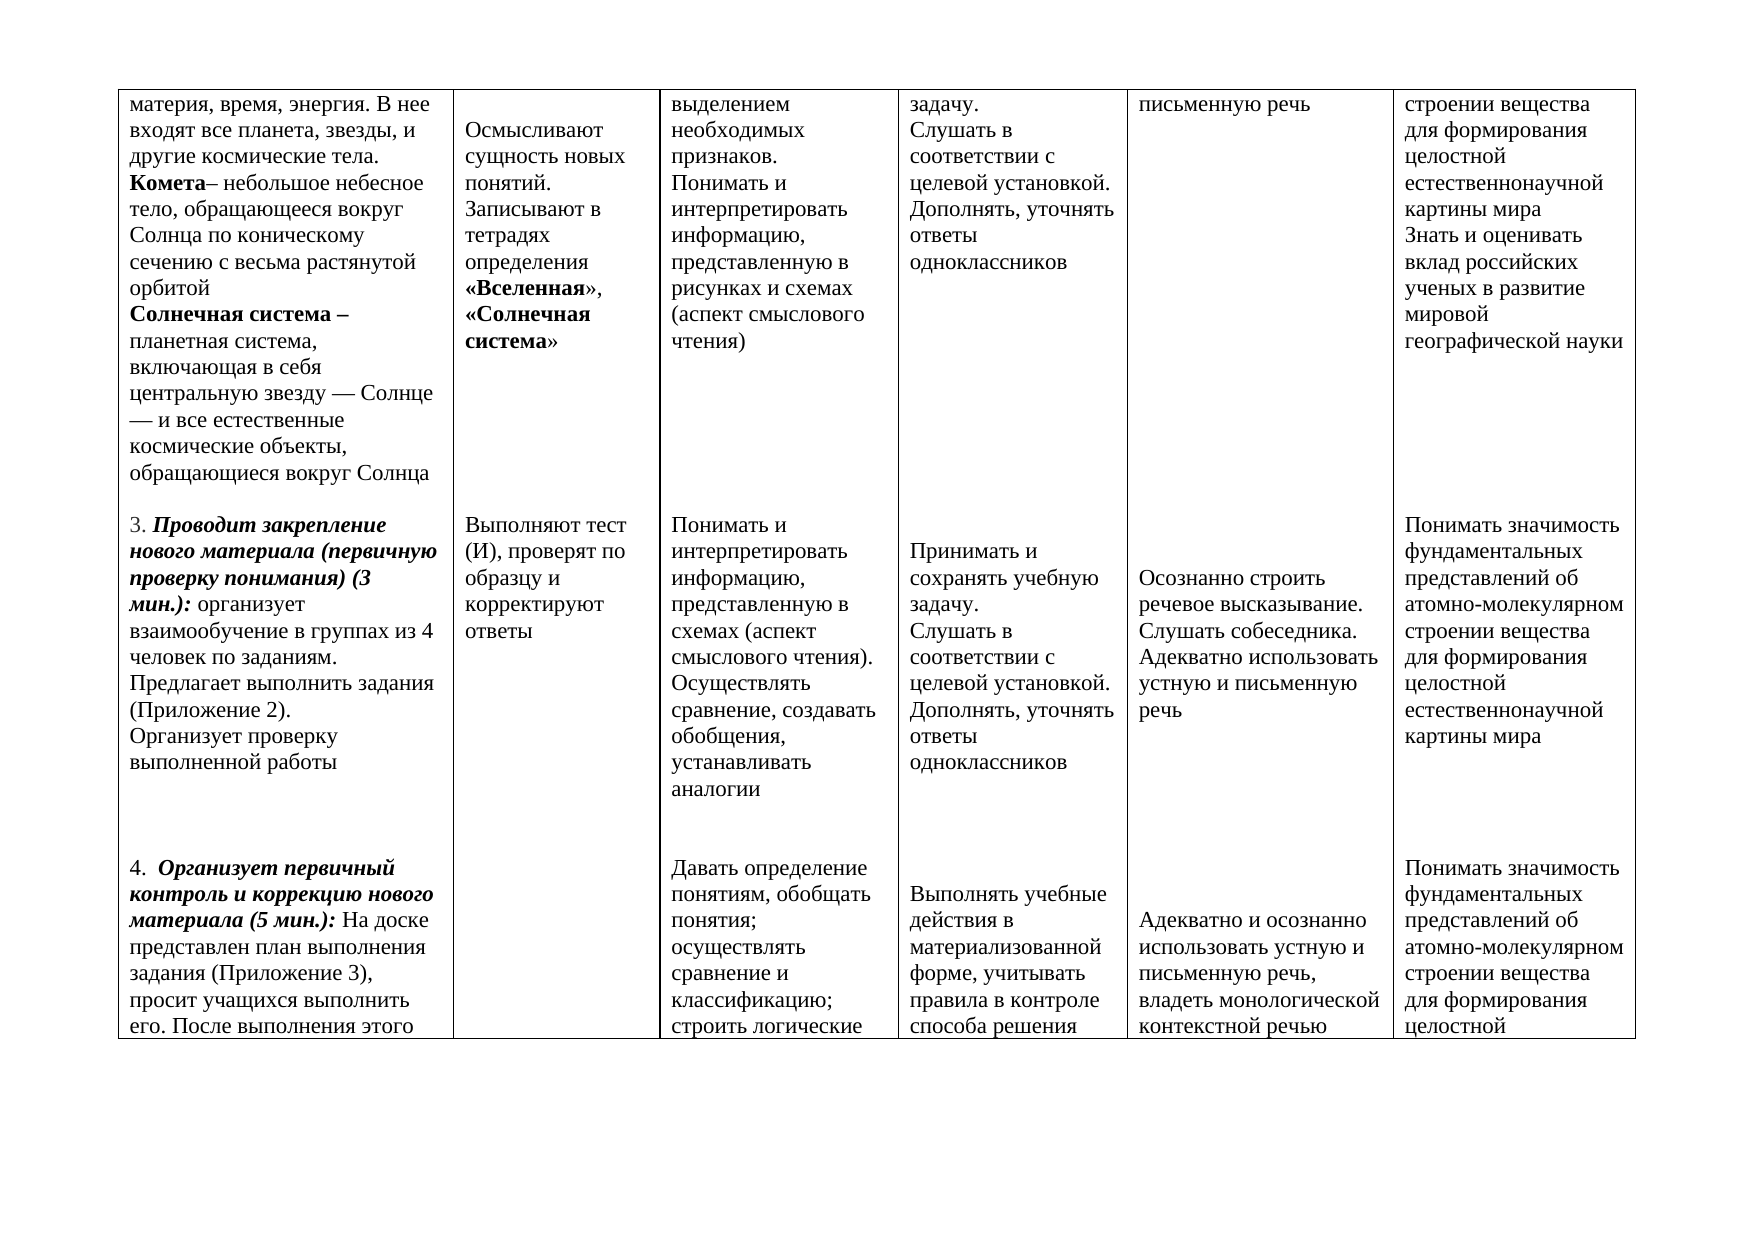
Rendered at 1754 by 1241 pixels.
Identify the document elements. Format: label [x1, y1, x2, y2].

table_cell [661, 90, 898, 1038]
table_cell [1128, 90, 1393, 1038]
table_cell [119, 90, 453, 1038]
table_cell [899, 90, 1127, 1038]
table_cell [1394, 90, 1635, 1038]
table_cell [454, 90, 659, 1038]
